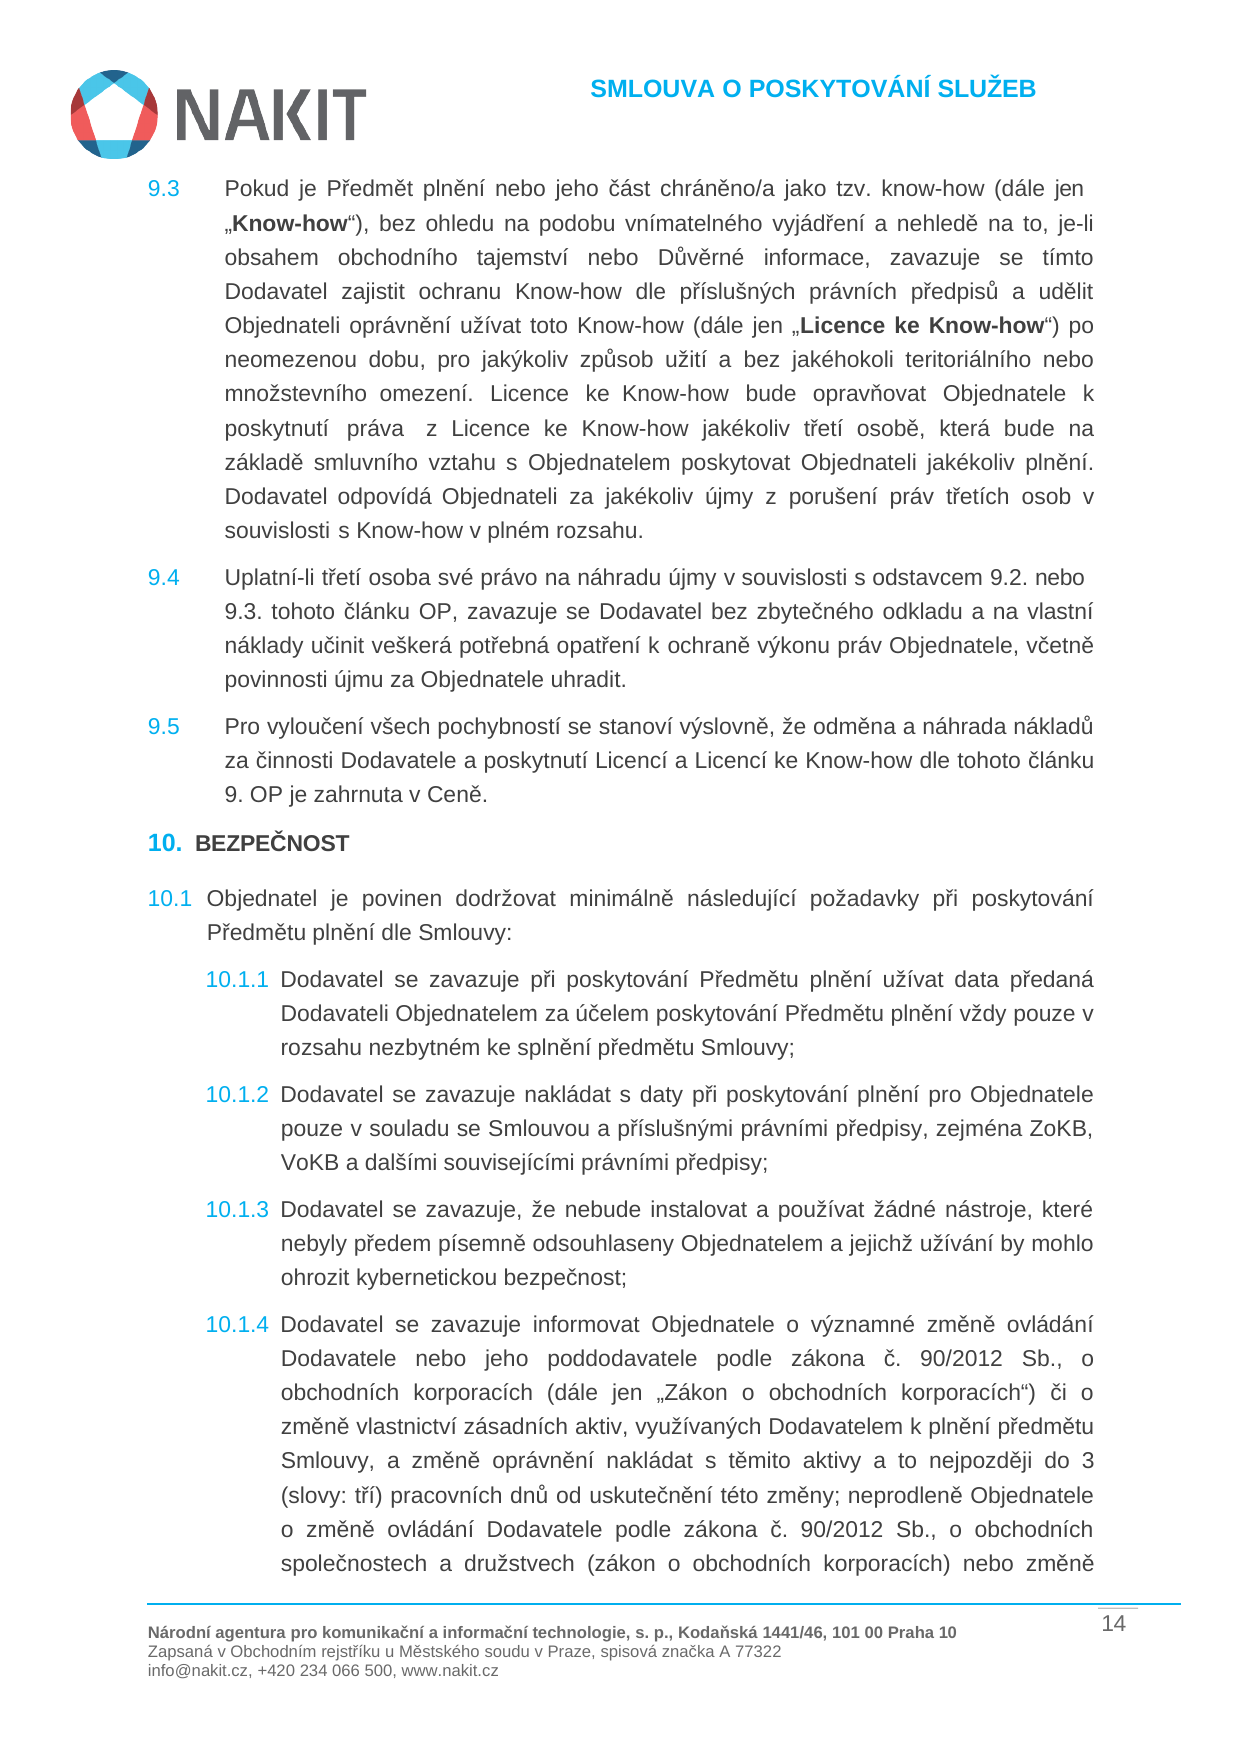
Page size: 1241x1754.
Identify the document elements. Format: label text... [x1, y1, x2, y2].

list Dodavatel se zavazuje při poskytování Předmětu plnění užívat data předaná Dodavateli Objednatelem za účelem poskytování Předmětu plnění vždy pouze v rozsahu nezbytném ke splnění předmětu Smlouvy; [205, 966, 1094, 1060]
list Dodavatel se zavazuje, že nebude instalovat a používat žádné nástroje, které nebyly předem písemně odsouhlaseny Objednatelem a jejichž užívání by mohlo ohrozit kybernetickou bezpečnost; [205, 1196, 1094, 1290]
list Pokud je Předmět plnění nebo jeho část chráněno/a jako tzv. know-how (dále jen [148, 175, 1221, 202]
list Dodavatel se zavazuje nakládat s daty při poskytování plnění pro Objednatele pouze v souladu se Smlouvou a příslušnými právními předpisy, zejména ZoKB, VoKB a dalšími souvisejícími právními předpisy; [205, 1081, 1094, 1175]
list Uplatní-li třetí osoba své právo na náhradu újmy v souvislosti s odstavcem 9.2. nebo [148, 563, 1221, 590]
text 9.3. tohoto článku OP, zavazuje se Dodavatel bez zbytečného odkladu a na vlastní náklady učinit veškerá potřebná opatření k ochraně výkonu práv Objednatele, včetně povinnosti újmu za Objednatele uhradit. [224, 598, 1094, 692]
picture [70, 70, 367, 159]
subtitle BEZPEČNOST [148, 828, 1221, 857]
text „Know-how“), bez ohledu na podobu vnímatelného vyjádření a nehledě na to, je-li obsahem obchodního tajemství nebo Důvěrné informace, zavazuje se tímto Dodavatel zajistit ochranu Know-how dle příslušných právních předpisů a udělit Objednateli oprávnění užívat toto Know-how (dále jen „Licence ke Know-how“) po neomezenou dobu, pro jakýkoliv způsob užití a bez jakéhokoli teritoriálního nebo množstevního omezení. Licence ke Know-how bude opravňovat Objednatele k poskytnutí práva z Licence ke Know-how jakékoliv třetí osobě, která bude na základě smluvního vztahu s Objednatelem poskytovat Objednateli jakékoliv plnění. Dodavatel odpovídá Objednateli za jakékoliv újmy z porušení práv třetích osob v souvislosti s Know-how v plném rozsahu. [224, 209, 1094, 543]
list Pro vyloučení všech pochybností se stanoví výslovně, že odměna a náhrada nákladů za činnosti Dodavatele a poskytnutí Licencí a Licencí ke Know-how dle tohoto článku 9. OP je zahrnuta v Ceně. [148, 713, 1094, 807]
list Objednatel je povinen dodržovat minimálně následující požadavky při poskytování Předmětu plnění dle Smlouvy: [147, 885, 1094, 945]
